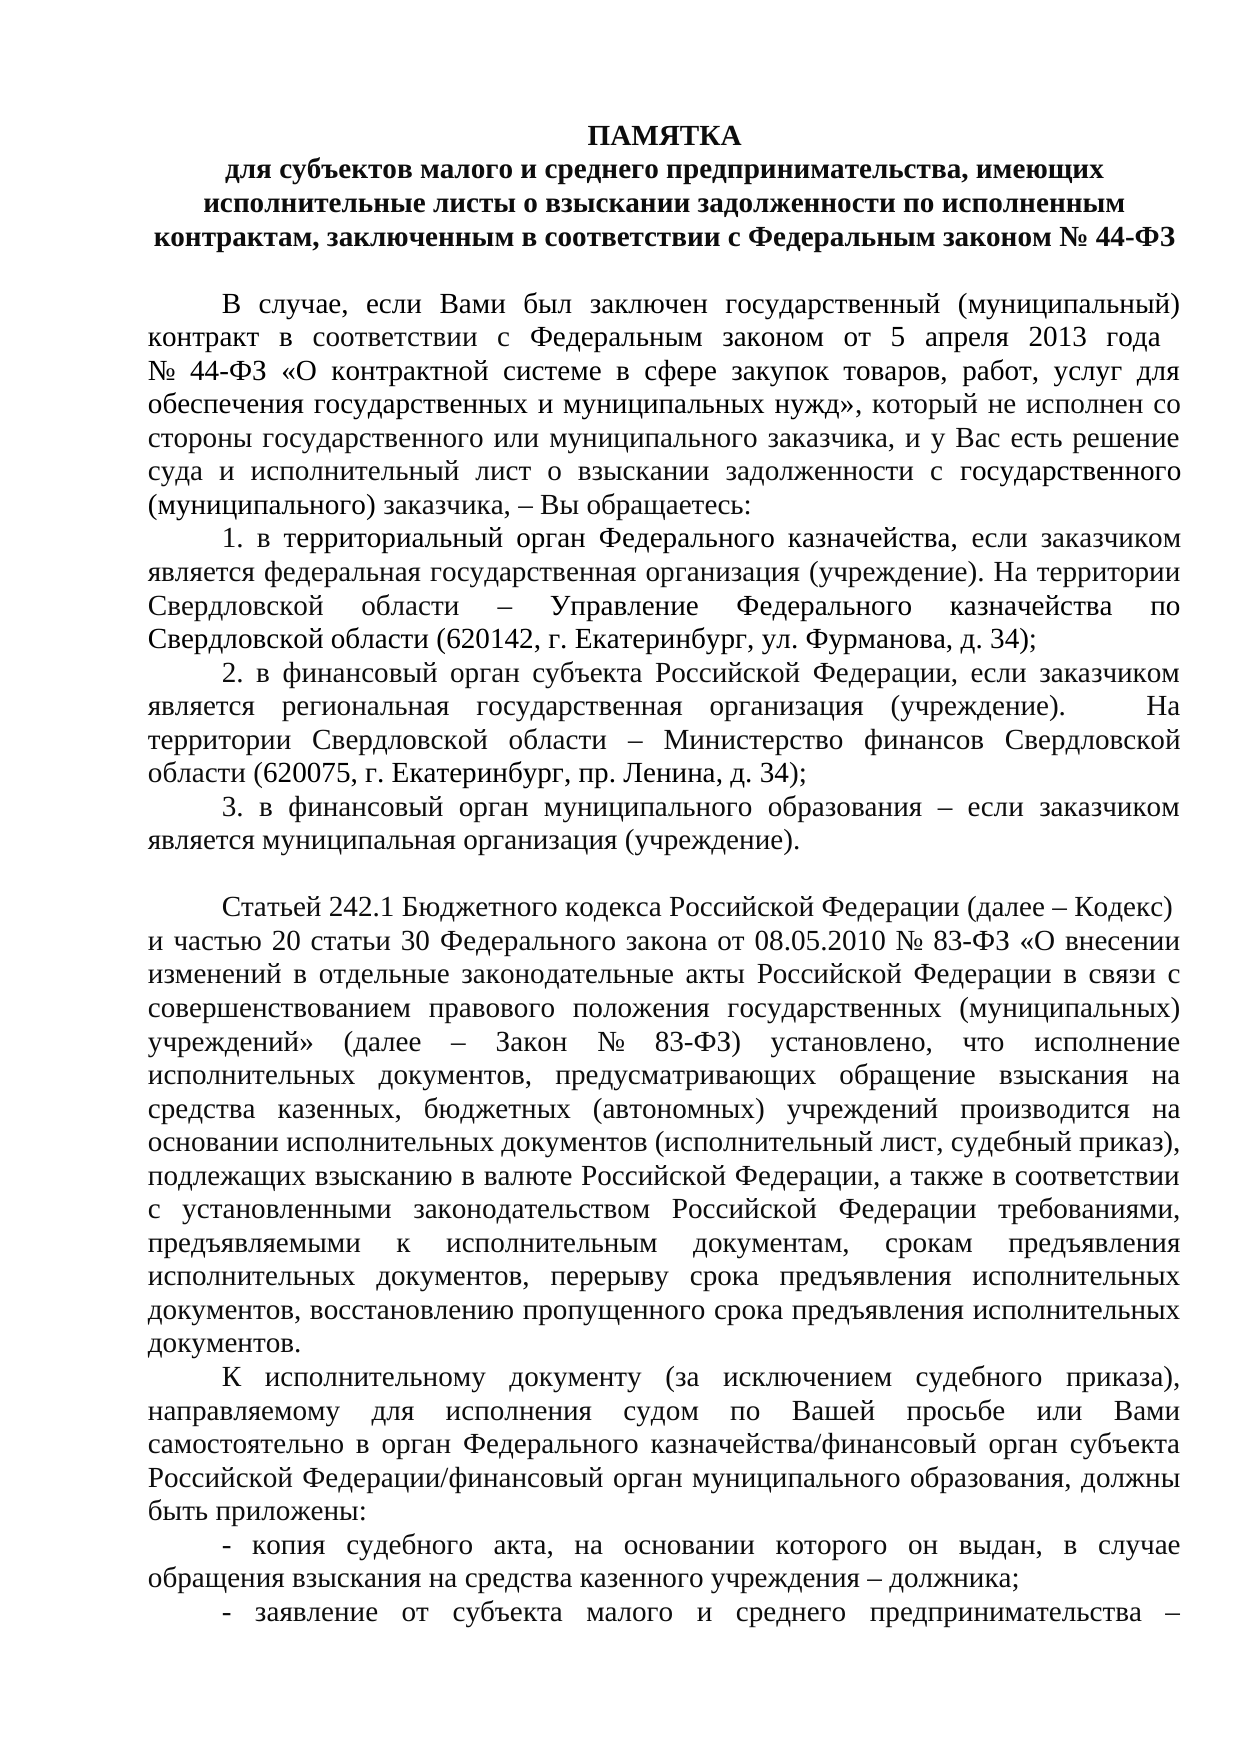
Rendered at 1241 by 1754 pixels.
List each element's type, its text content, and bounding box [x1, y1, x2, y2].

text 3. в финансовый орган муниципального образования – если заказчиком является муниципальная организация (учреждение). [148, 789, 1181, 856]
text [148, 1594, 1181, 1627]
text 2. в финансовый орган субъекта Российской Федерации, если заказчиком является региональная государственная организация (учреждение). На территории Свердловской области – Министерство финансов Свердловской области (620075, г. Екатеринбург, пр. Ленина, д. 34); [148, 655, 1181, 789]
text 1. в территориальный орган Федерального казначейства, если заказчиком является федеральная государственная организация (учреждение). На территории Свердловской области – Управление Федерального казначейства по Свердловской области (620142, г. Екатеринбург, ул. Фурманова, д. 34); [148, 521, 1181, 655]
text В случае, если Вами был заключен государственный (муниципальный) контракт в соответствии с Федеральным законом от 5 апреля 2013 года № 44-ФЗ «О контрактной системе в сфере закупок товаров, работ, услуг для обеспечения государственных и муниципальных нужд», который не исполнен со стороны государственного или муниципального заказчика, и у Вас есть решение суда и исполнительный лист о взыскании задолженности с государственного (муниципального) заказчика, – Вы обращаетесь: [148, 286, 1181, 521]
text К исполнительному документу (за исключением судебного приказа), направляемому для исполнения судом по Вашей просьбе или Вами самостоятельно в орган Федерального казначейства/финансовый орган субъекта Российской Федерации/финансовый орган муниципального образования, должны быть приложены: [148, 1359, 1181, 1527]
title ПАМЯТКА [148, 118, 1181, 152]
text - копия судебного акта, на основании которого он выдан, в случае обращения взыскания на средства казенного учреждения – должника; [148, 1527, 1181, 1594]
title для субъектов малого и среднего предпринимательства, имеющих исполнительные листы о взыскании задолженности по исполненным контрактам, заключенным в соответствии с Федеральным законом № 44-ФЗ [148, 152, 1181, 252]
text Статьей 242.1 Бюджетного кодекса Российской Федерации (далее – Кодекс) и частью 20 статьи 30 Федерального закона от 08.05.2010 № 83-ФЗ «О внесении изменений в отдельные законодательные акты Российской Федерации в связи с совершенствованием правового положения государственных (муниципальных) учреждений» (далее – Закон № 83-ФЗ) установлено, что исполнение исполнительных документов, предусматривающих обращение взыскания на средства казенных, бюджетных (автономных) учреждений производится на основании исполнительных документов (исполнительный лист, судебный приказ), подлежащих взысканию в валюте Российской Федерации, а также в соответствии с установленными законодательством Российской Федерации требованиями, предъявляемыми к исполнительным документам, срокам предъявления исполнительных документов, перерыву срока предъявления исполнительных документов, восстановлению пропущенного срока предъявления исполнительных документов. [148, 889, 1181, 1359]
